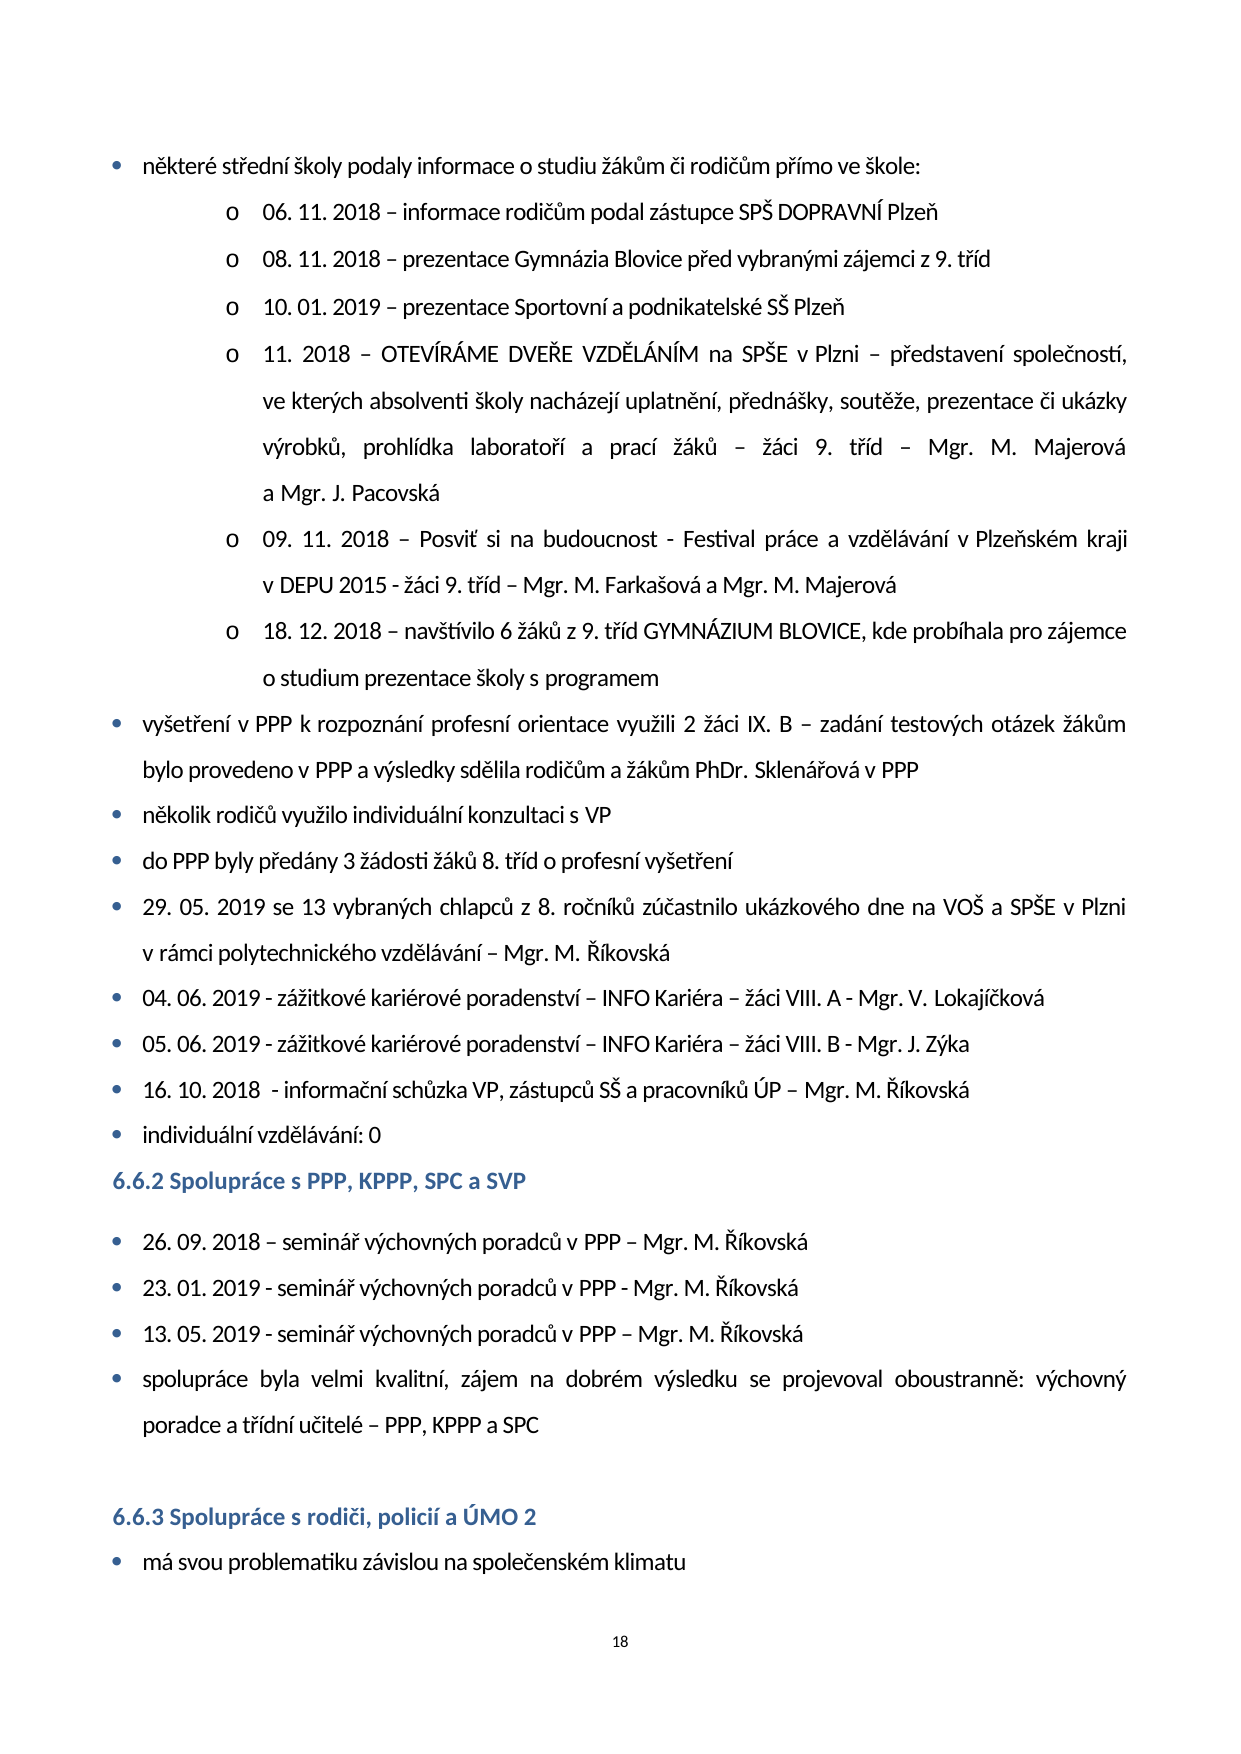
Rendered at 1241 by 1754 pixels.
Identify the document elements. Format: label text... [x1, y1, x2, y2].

list má svou problematiku závislou na společenském klimatu [112, 1547, 1128, 1577]
list 05. 06. 2019 - zážitkové kariérové poradenství – INFO Kariéra – žáci VIII. B - Mgr. J. Zýka [112, 1028, 1128, 1059]
list 09. 11. 2018 – Posviť si na budoucnost - Festival práce a vzdělávání v Plzeňském kraji v DEPU 2015 - žáci 9. tříd – Mgr. M. Farkašová a Mgr. M. Majerová [225, 523, 1128, 600]
list 16. 10. 2018 - informační schůzka VP, zástupců SŠ a pracovníků ÚP – Mgr. M. Říkovská [112, 1074, 1128, 1104]
list do PPP byly předány 3 žádosti žáků 8. tříd o profesní vyšetření [112, 845, 1128, 876]
list 11. 2018 – OTEVÍRÁME DVEŘE VZDĚLÁNÍM na SPŠE v Plzni – představení společností, ve kterých absolventi školy nacházejí uplatnění, přednášky, soutěže, prezentace či ukázky výrobků, prohlídka laboratoří a prací žáků – žáci 9. tříd – Mgr. M. Majerová a Mgr. J. Pacovská [225, 338, 1128, 507]
text 6.6.2 Spolupráce s PPP, KPPP, SPC a SVP [112, 1165, 1128, 1196]
list 10. 01. 2019 – prezentace Sportovní a podnikatelské SŠ Plzeň [225, 291, 1128, 323]
list některé střední školy podaly informace o studiu žákům či rodičům přímo ve škole: [112, 150, 1128, 181]
list 13. 05. 2019 - seminář výchovných poradců v PPP – Mgr. M. Říkovská [112, 1318, 1128, 1348]
list individuální vzdělávání: 0 [112, 1120, 1128, 1150]
text 6.6.3 Spolupráce s rodiči, policií a ÚMO 2 [112, 1501, 1128, 1531]
list spolupráce byla velmi kvalitní, zájem na dobrém výsledku se projevoval oboustranně: výchovný poradce a třídní učitelé – PPP, KPPP a SPC [112, 1364, 1128, 1440]
list 18. 12. 2018 – navštívilo 6 žáků z 9. tříd GYMNÁZIUM BLOVICE, kde probíhala pro zájemce o studium prezentace školy s programem [225, 615, 1128, 693]
list 23. 01. 2019 - seminář výchovných poradců v PPP - Mgr. M. Říkovská [112, 1272, 1128, 1303]
list vyšetření v PPP k rozpoznání profesní orientace využili 2 žáci IX. B – zadání testových otázek žákům bylo provedeno v PPP a výsledky sdělila rodičům a žákům PhDr. Sklenářová v PPP [112, 708, 1128, 784]
list 29. 05. 2019 se 13 vybraných chlapců z 8. ročníků zúčastnilo ukázkového dne na VOŠ a SPŠE v Plzni v rámci polytechnického vzdělávání – Mgr. M. Říkovská [112, 891, 1128, 967]
list 08. 11. 2018 – prezentace Gymnázia Blovice před vybranými zájemci z 9. tříd [225, 243, 1128, 275]
list 06. 11. 2018 – informace rodičům podal zástupce SPŠ DOPRAVNÍ Plzeň [225, 196, 1128, 227]
list několik rodičů využilo individuální konzultaci s VP [112, 799, 1128, 830]
list 26. 09. 2018 – seminář výchovných poradců v PPP – Mgr. M. Říkovská [112, 1226, 1128, 1257]
list 04. 06. 2019 - zážitkové kariérové poradenství – INFO Kariéra – žáci VIII. A - Mgr. V. Lokajíčková [112, 982, 1128, 1013]
